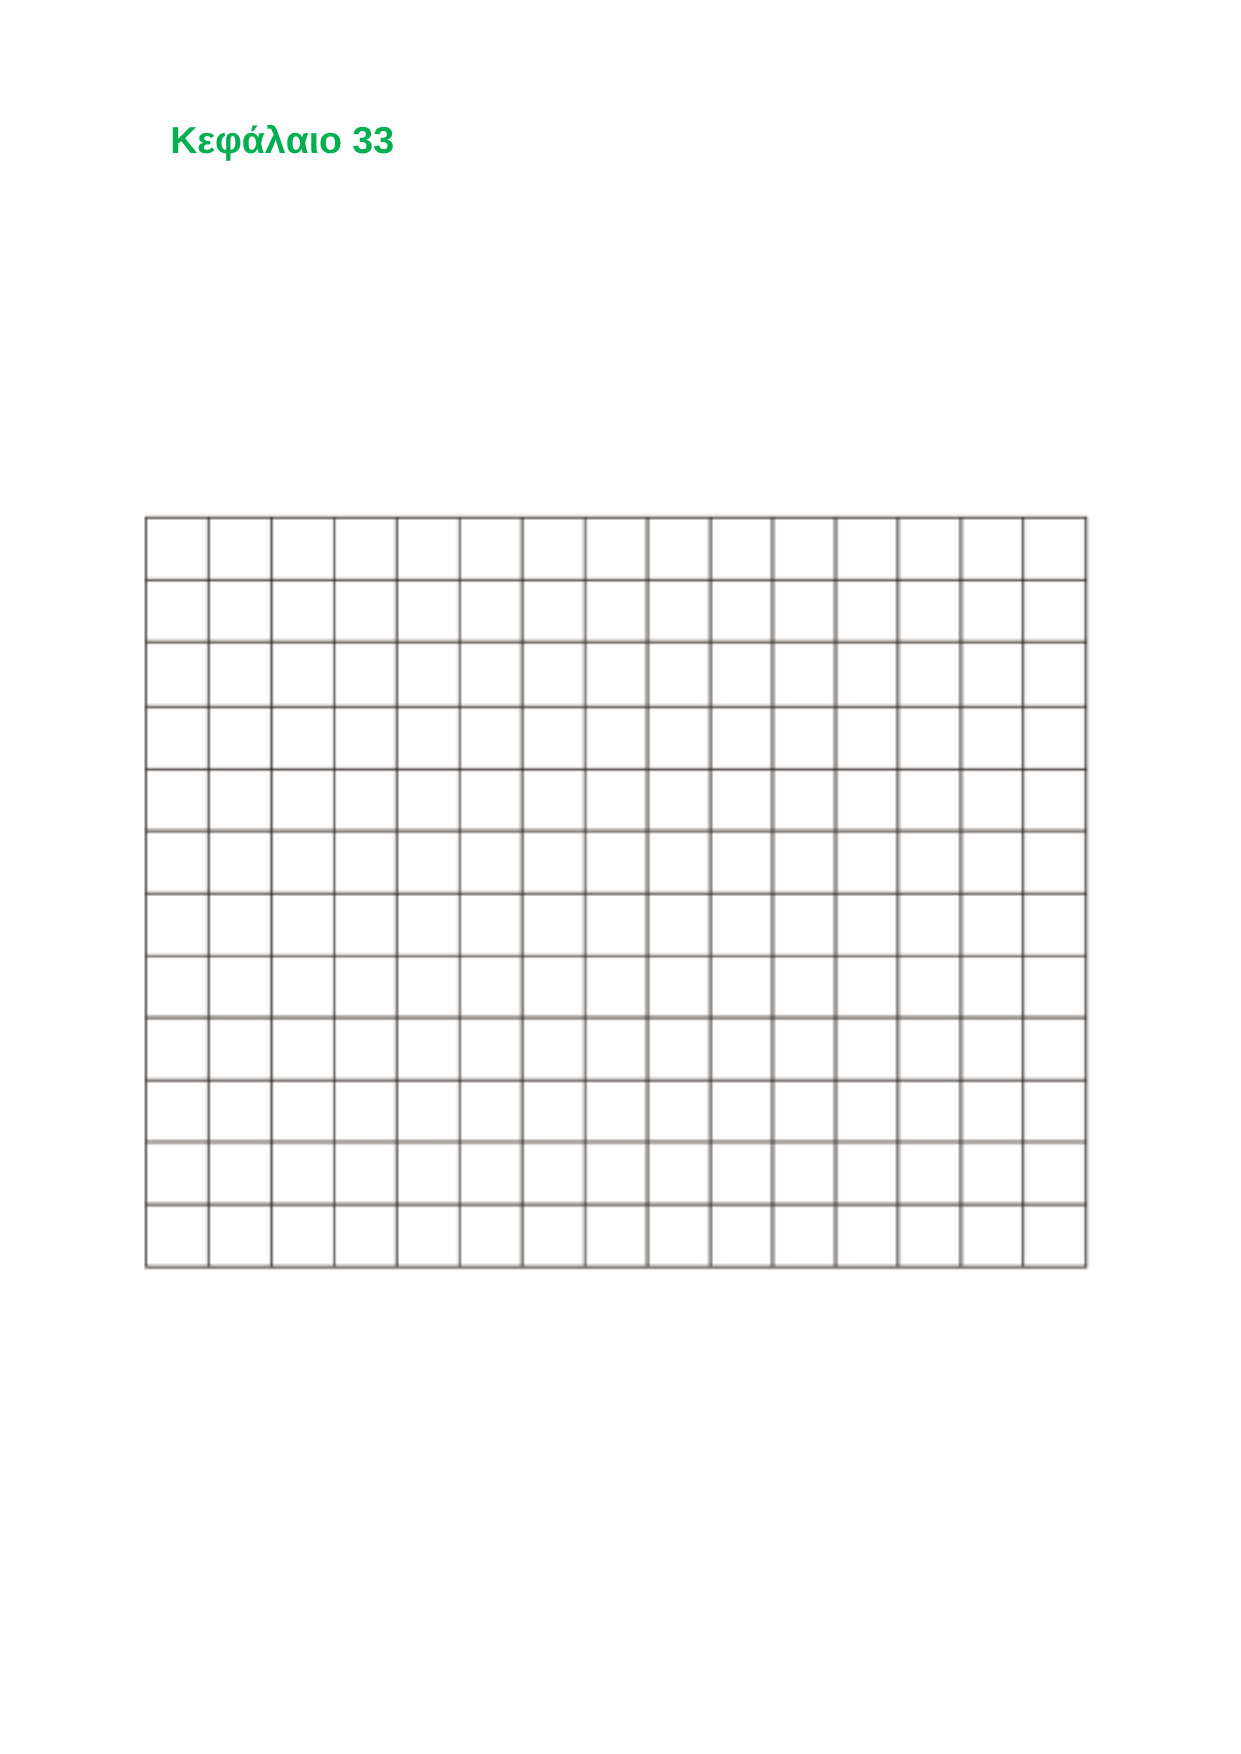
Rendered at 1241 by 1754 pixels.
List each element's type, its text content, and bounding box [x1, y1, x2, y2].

text Κεφάλαιο 33 [118, 118, 1122, 161]
